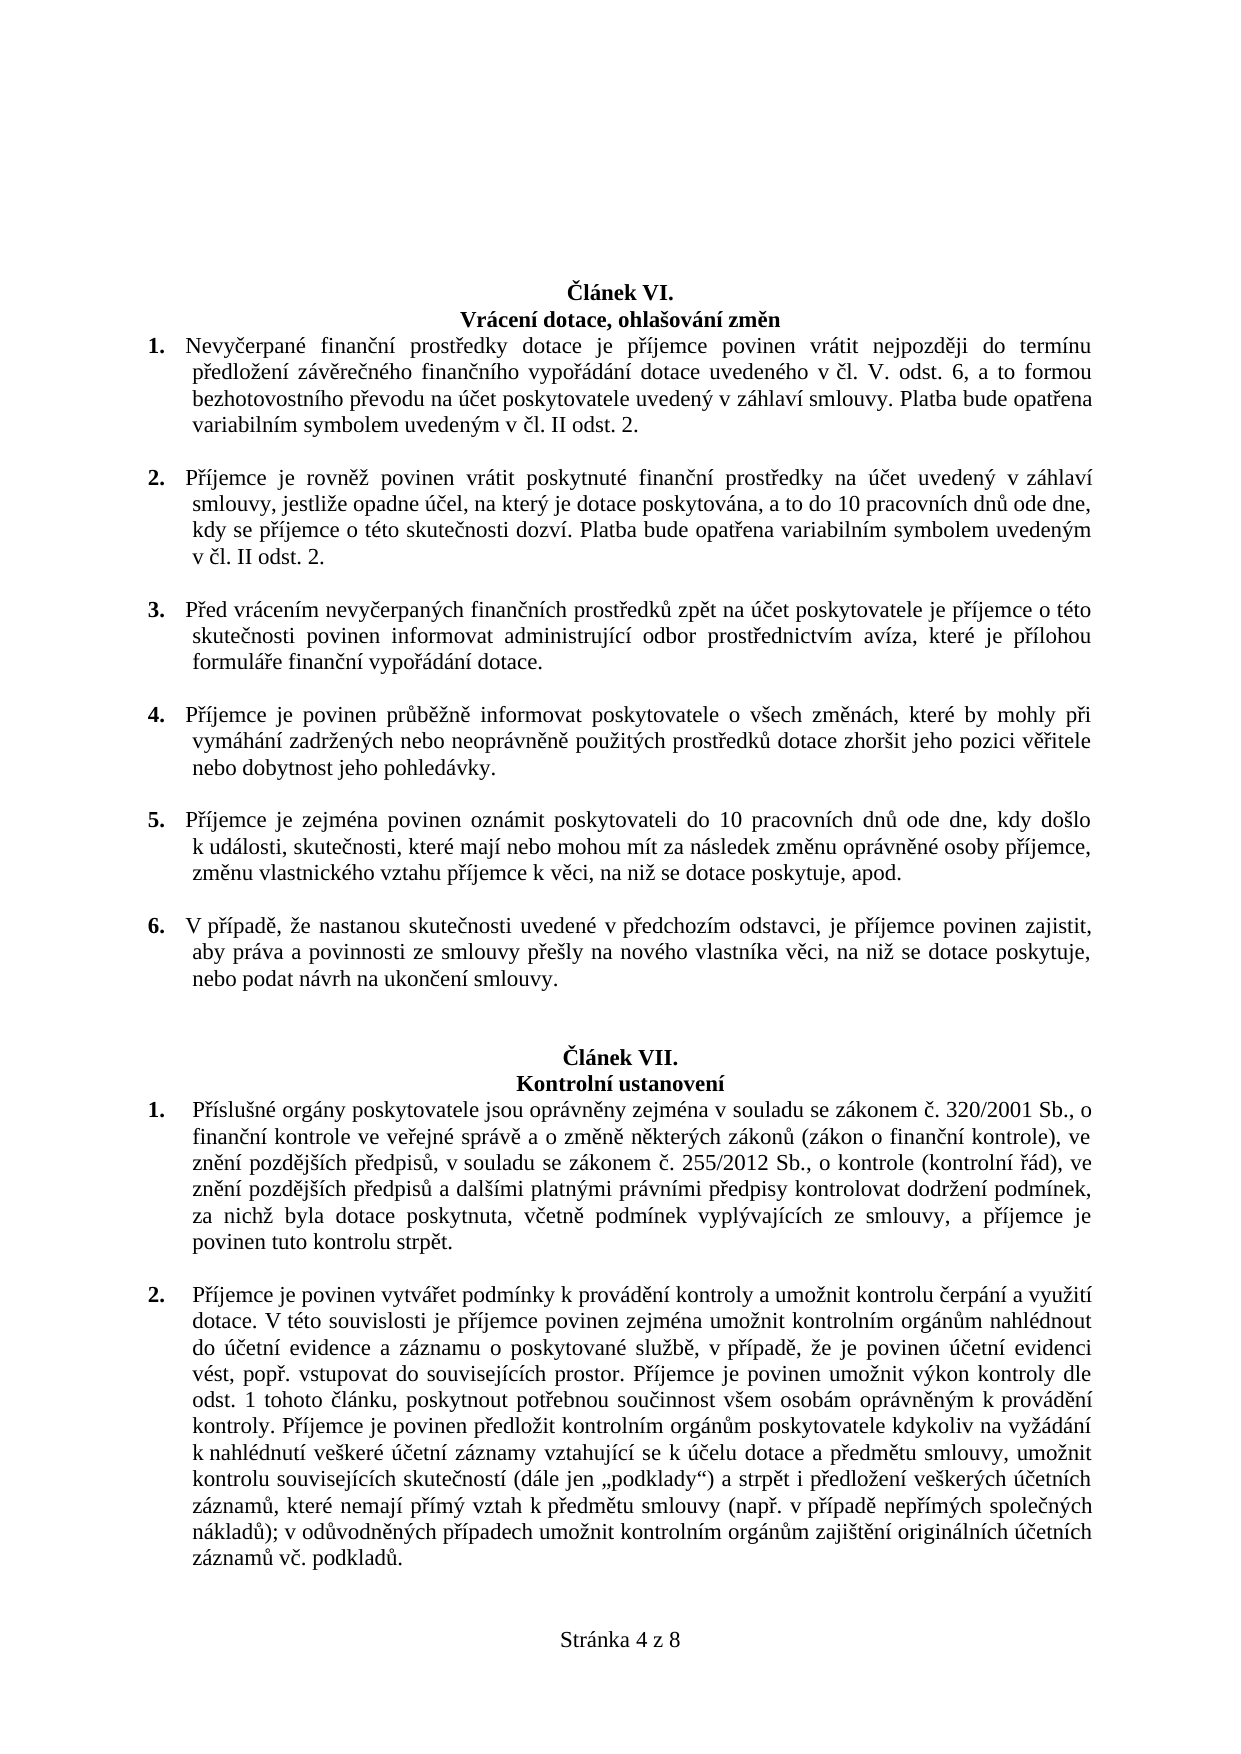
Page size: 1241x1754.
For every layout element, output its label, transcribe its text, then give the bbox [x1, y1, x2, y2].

list Příjemce je povinen průběžně informovat poskytovatele o všech změnách, které by mohly při vymáhání zadržených nebo neoprávněně použitých prostředků dotace zhoršit jeho pozici věřitele nebo dobytnost jeho pohledávky. [148, 701, 1093, 780]
list Příjemce je rovněž povinen vrátit poskytnuté finanční prostředky na účet uvedený v záhlaví smlouvy, jestliže opadne účel, na který je dotace poskytována, a to do 10 pracovních dnů ode dne, kdy se příjemce o této skutečnosti dozví. Platba bude opatřena variabilním symbolem uvedeným v čl. II odst. 2. [148, 464, 1093, 569]
text Kontrolní ustanovení [148, 1070, 1093, 1096]
list Před vrácením nevyčerpaných finančních prostředků zpět na účet poskytovatele je příjemce o této skutečnosti povinen informovat administrující odbor prostřednictvím avíza, které je přílohou formuláře finanční vypořádání dotace. [148, 596, 1093, 675]
text Článek VI. [148, 279, 1093, 306]
list Příjemce je zejména povinen oznámit poskytovateli do 10 pracovních dnů ode dne, kdy došlo k události, skutečnosti, které mají nebo mohou mít za následek změnu oprávněné osoby příjemce, změnu vlastnického vztahu příjemce k věci, na niž se dotace poskytuje, apod. [148, 806, 1093, 886]
list V případě, že nastanou skutečnosti uvedené v předchozím odstavci, je příjemce povinen zajistit, aby práva a povinnosti ze smlouvy přešly na nového vlastníka věci, na niž se dotace poskytuje, nebo podat návrh na ukončení smlouvy. [148, 912, 1093, 991]
list Příslušné orgány poskytovatele jsou oprávněny zejména v souladu se zákonem č. 320/2001 Sb., o finanční kontrole ve veřejné správě a o změně některých zákonů (zákon o finanční kontrole), ve znění pozdějších předpisů, v souladu se zákonem č. 255/2012 Sb., o kontrole (kontrolní řád), ve znění pozdějších předpisů a dalšími platnými právními předpisy kontrolovat dodržení podmínek, za nichž byla dotace poskytnuta, včetně podmínek vyplývajících ze smlouvy, a příjemce je povinen tuto kontrolu strpět. [148, 1096, 1093, 1254]
list Nevyčerpané finanční prostředky dotace je příjemce povinen vrátit nejpozději do termínu předložení závěrečného finančního vypořádání dotace uvedeného v čl. V. odst. 6, a to formou bezhotovostního převodu na účet poskytovatele uvedený v záhlaví smlouvy. Platba bude opatřena variabilním symbolem uvedeným v čl. II odst. 2. [148, 332, 1093, 437]
text Článek VII. [148, 1044, 1093, 1070]
list Příjemce je povinen vytvářet podmínky k provádění kontroly a umožnit kontrolu čerpání a využití dotace. V této souvislosti je příjemce povinen zejména umožnit kontrolním orgánům nahlédnout do účetní evidence a záznamu o poskytované službě, v případě, že je povinen účetní evidenci vést, popř. vstupovat do souvisejících prostor. Příjemce je povinen umožnit výkon kontroly dle odst. 1 tohoto článku, poskytnout potřebnou součinnost všem osobám oprávněným k provádění kontroly. Příjemce je povinen předložit kontrolním orgánům poskytovatele kdykoliv na vyžádání k nahlédnutí veškeré účetní záznamy vztahující se k účelu dotace a předmětu smlouvy, umožnit kontrolu souvisejících skutečností (dále jen „podklady“) a strpět i předložení veškerých účetních záznamů, které nemají přímý vztah k předmětu smlouvy (např. v případě nepřímých společných nákladů); v odůvodněných případech umožnit kontrolním orgánům zajištění originálních účetních záznamů vč. podkladů. [148, 1281, 1093, 1571]
text Vrácení dotace, ohlašování změn [148, 306, 1093, 332]
